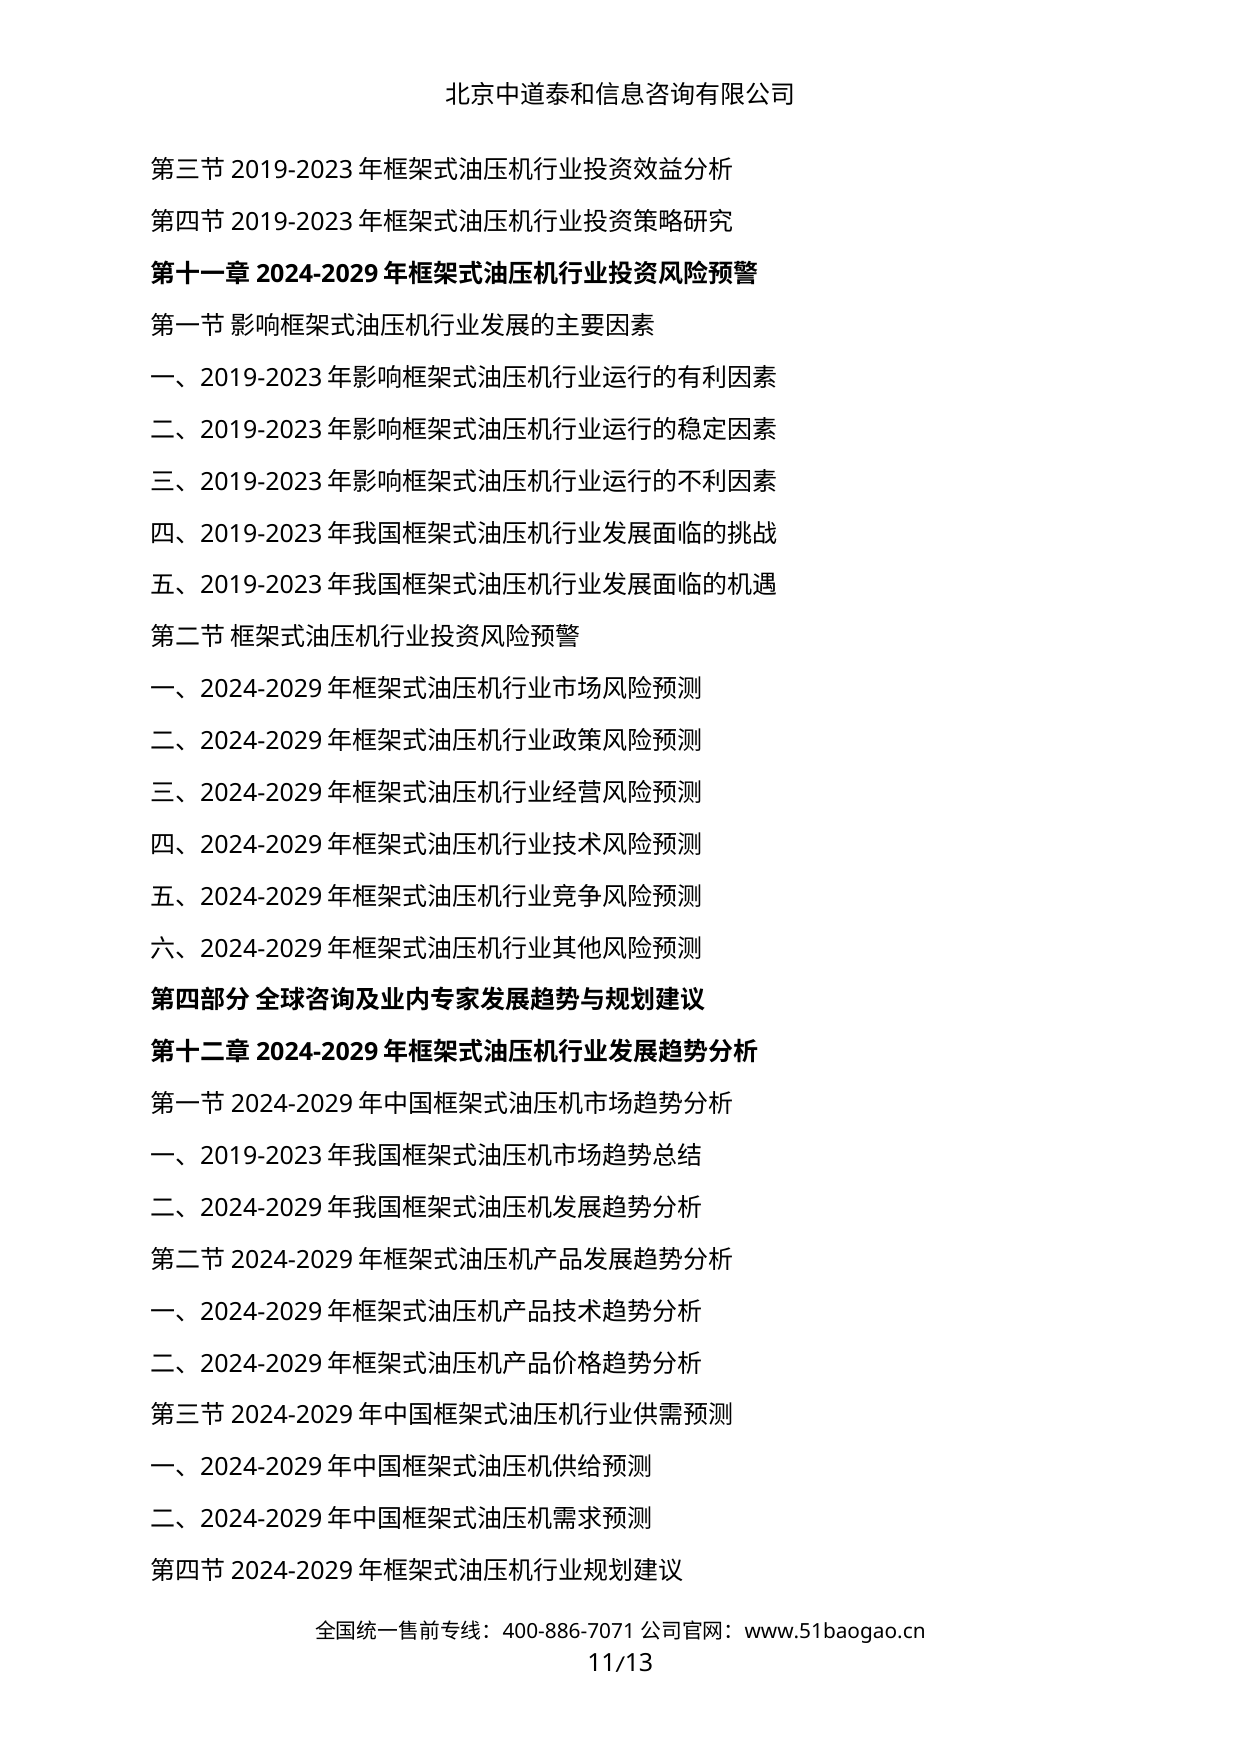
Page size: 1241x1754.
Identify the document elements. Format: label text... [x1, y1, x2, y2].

text 第四部分 全球咨询及业内专家发展趋势与规划建议 [150, 980, 1090, 1016]
text 一、2024-2029年框架式油压机行业市场风险预测 [150, 669, 1090, 705]
text 四、2019-2023年我国框架式油压机行业发展面临的挑战 [150, 513, 1090, 549]
text 第三节 2019-2023年框架式油压机行业投资效益分析 [150, 150, 1090, 186]
text 第十二章 2024-2029年框架式油压机行业发展趋势分析 [150, 1032, 1090, 1068]
text 第二节 框架式油压机行业投资风险预警 [150, 617, 1090, 653]
text 第三节 2024-2029年中国框架式油压机行业供需预测 [150, 1395, 1090, 1431]
text 一、2024-2029年框架式油压机产品技术趋势分析 [150, 1291, 1090, 1327]
text 二、2019-2023年影响框架式油压机行业运行的稳定因素 [150, 409, 1090, 446]
text 第十一章 2024-2029年框架式油压机行业投资风险预警 [150, 254, 1090, 290]
text 二、2024-2029年中国框架式油压机需求预测 [150, 1499, 1090, 1535]
text 三、2024-2029年框架式油压机行业经营风险预测 [150, 772, 1090, 809]
text 三、2019-2023年影响框架式油压机行业运行的不利因素 [150, 461, 1090, 497]
text 二、2024-2029年框架式油压机行业政策风险预测 [150, 721, 1090, 757]
text 二、2024-2029年我国框架式油压机发展趋势分析 [150, 1187, 1090, 1224]
text 第一节 影响框架式油压机行业发展的主要因素 [150, 306, 1090, 342]
text 五、2019-2023年我国框架式油压机行业发展面临的机遇 [150, 565, 1090, 601]
text 第四节 2019-2023年框架式油压机行业投资策略研究 [150, 202, 1090, 238]
text 四、2024-2029年框架式油压机行业技术风险预测 [150, 824, 1090, 861]
text 一、2019-2023年影响框架式油压机行业运行的有利因素 [150, 357, 1090, 394]
text 五、2024-2029年框架式油压机行业竞争风险预测 [150, 876, 1090, 912]
text 二、2024-2029年框架式油压机产品价格趋势分析 [150, 1343, 1090, 1379]
text 第四节 2024-2029年框架式油压机行业规划建议 [150, 1551, 1090, 1587]
text 第二节 2024-2029年框架式油压机产品发展趋势分析 [150, 1239, 1090, 1276]
text 六、2024-2029年框架式油压机行业其他风险预测 [150, 928, 1090, 964]
text 一、2019-2023年我国框架式油压机市场趋势总结 [150, 1136, 1090, 1172]
text 一、2024-2029年中国框架式油压机供给预测 [150, 1447, 1090, 1483]
text 第一节 2024-2029年中国框架式油压机市场趋势分析 [150, 1084, 1090, 1120]
